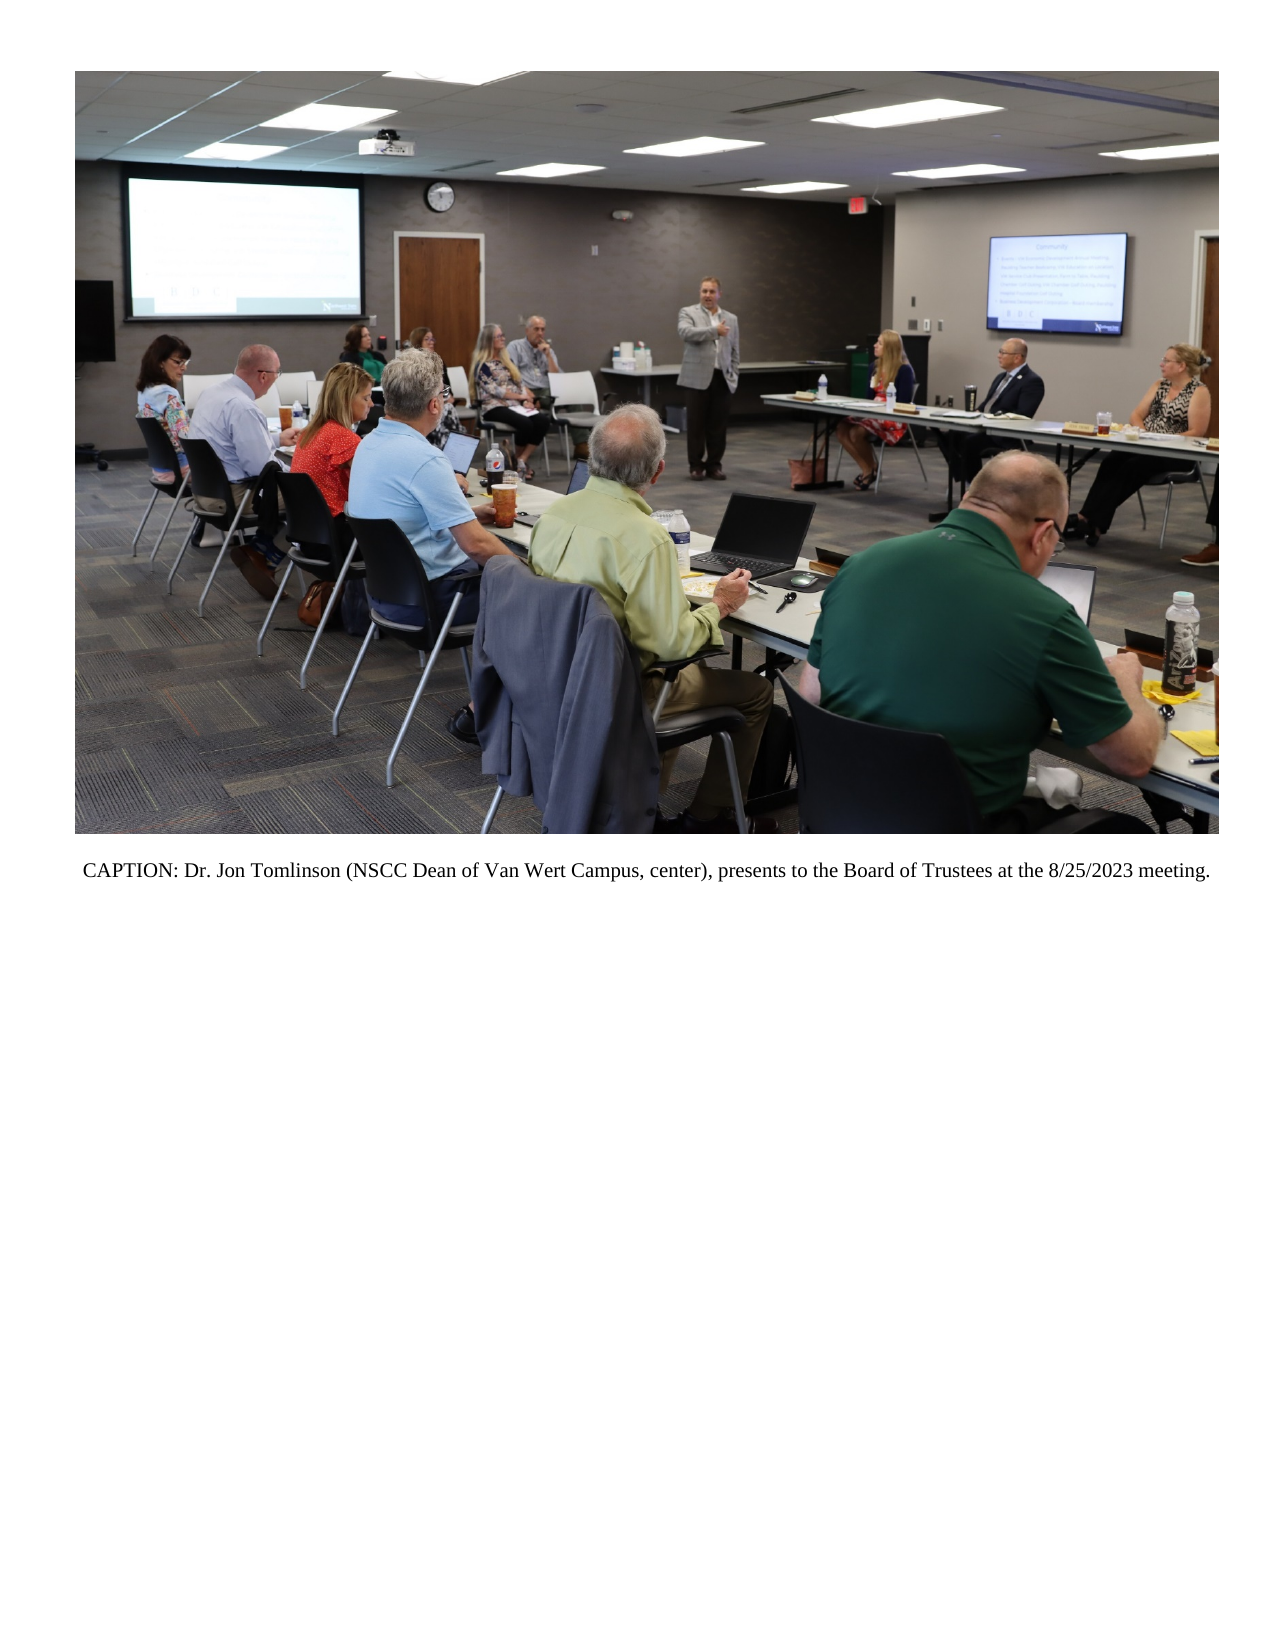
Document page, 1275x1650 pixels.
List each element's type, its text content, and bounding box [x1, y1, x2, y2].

picture [75, 71, 1219, 834]
text CAPTION: Dr. Jon Tomlinson (NSCC Dean of Van Wert Campus, center), presents to the Board of Trustees at the 8/25/2023 meeting. [75, 857, 1219, 882]
